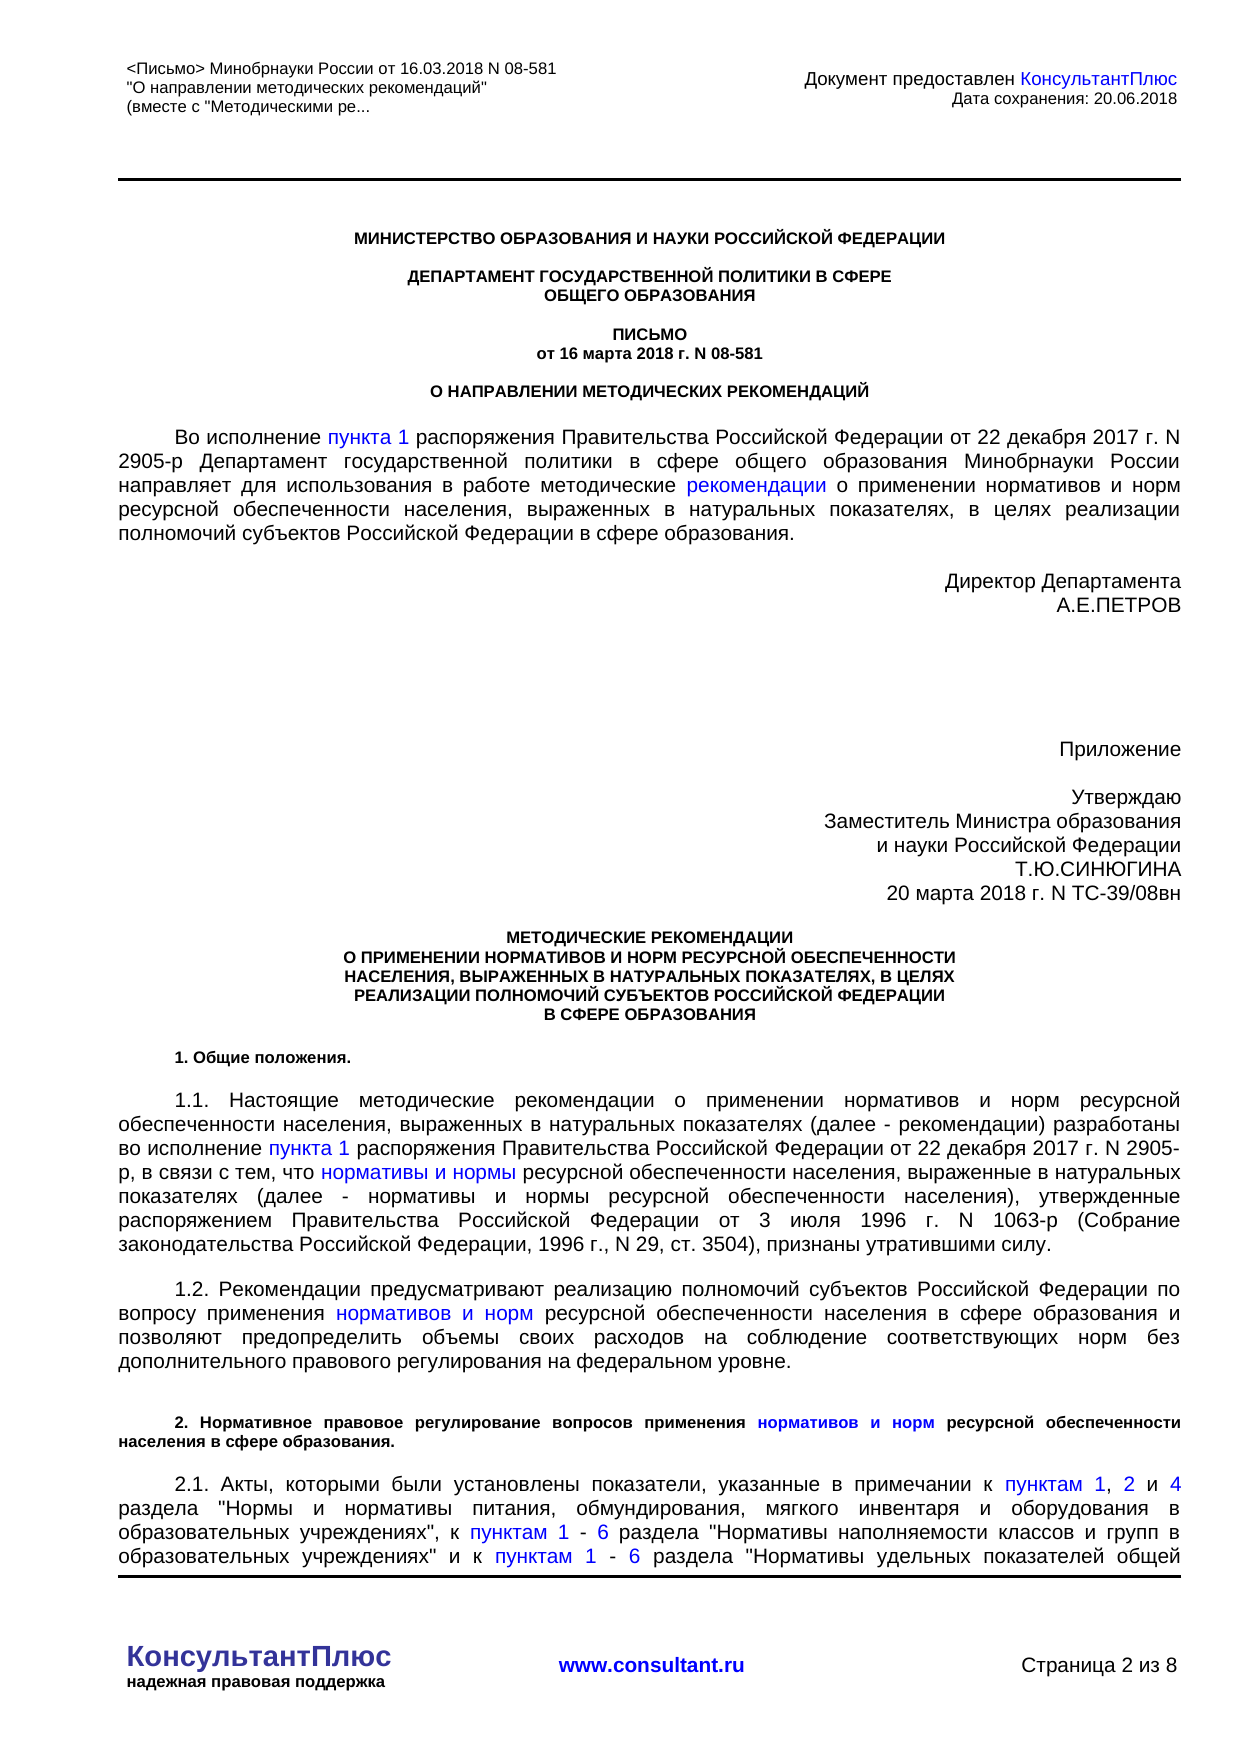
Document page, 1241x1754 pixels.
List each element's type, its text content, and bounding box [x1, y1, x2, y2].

text и науки Российской Федерации [118, 832, 1181, 856]
title МИНИСТЕРСТВО ОБРАЗОВАНИЯ И НАУКИ РОССИЙСКОЙ ФЕДЕРАЦИИ [118, 229, 1181, 248]
text Утверждаю [118, 784, 1181, 808]
text А.Е.ПЕТРОВ [118, 593, 1181, 617]
text Заместитель Министра образования [118, 808, 1181, 832]
title О ПРИМЕНЕНИИ НОРМАТИВОВ И НОРМ РЕСУРСНОЙ ОБЕСПЕЧЕННОСТИ [118, 947, 1181, 967]
title НАСЕЛЕНИЯ, ВЫРАЖЕННЫХ В НАТУРАЛЬНЫХ ПОКАЗАТЕЛЯХ, В ЦЕЛЯХ [118, 967, 1181, 986]
text Приложение [118, 737, 1181, 761]
title 1. Общие положения. [118, 1048, 1181, 1067]
title ПИСЬМО [118, 324, 1181, 344]
title МЕТОДИЧЕСКИЕ РЕКОМЕНДАЦИИ [118, 928, 1181, 947]
text Во исполнение пункта 1 распоряжения Правительства Российской Федерации от 22 декабря 2017 г. N 2905-р Департамент государственной политики в сфере общего образования Минобрнауки России направляет для использования в работе методические рекомендации о применении нормативов и норм ресурсной обеспеченности населения, выраженных в натуральных показателях, в целях реализации полномочий субъектов Российской Федерации в сфере образования. [118, 425, 1181, 545]
text Т.Ю.СИНЮГИНА [118, 856, 1181, 880]
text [118, 1472, 1181, 1568]
title В СФЕРЕ ОБРАЗОВАНИЯ [118, 1005, 1181, 1024]
text 1.2. Рекомендации предусматривают реализацию полномочий субъектов Российской Федерации по вопросу применения нормативов и норм ресурсной обеспеченности населения в сфере образования и позволяют предопределить объемы своих расходов на соблюдение соответствующих норм без дополнительного правового регулирования на федеральном уровне. [118, 1277, 1181, 1372]
text 20 марта 2018 г. N ТС-39/08вн [118, 880, 1181, 904]
text Директор Департамента [118, 569, 1181, 593]
text 1.1. Настоящие методические рекомендации о применении нормативов и норм ресурсной обеспеченности населения, выраженных в натуральных показателях (далее - рекомендации) разработаны во исполнение пункта 1 распоряжения Правительства Российской Федерации от 22 декабря 2017 г. N 2905-р, в связи с тем, что нормативы и нормы ресурсной обеспеченности населения, выраженные в натуральных показателях (далее - нормативы и нормы ресурсной обеспеченности населения), утвержденные распоряжением Правительства Российской Федерации от 3 июля 1996 г. N 1063-р (Собрание законодательства Российской Федерации, 1996 г., N 29, ст. 3504), признаны утратившими силу. [118, 1088, 1181, 1256]
title О НАПРАВЛЕНИИ МЕТОДИЧЕСКИХ РЕКОМЕНДАЦИЙ [118, 382, 1181, 401]
title РЕАЛИЗАЦИИ ПОЛНОМОЧИЙ СУБЪЕКТОВ РОССИЙСКОЙ ФЕДЕРАЦИИ [118, 986, 1181, 1005]
title ДЕПАРТАМЕНТ ГОСУДАРСТВЕННОЙ ПОЛИТИКИ В СФЕРЕ [118, 267, 1181, 286]
title от 16 марта 2018 г. N 08-581 [118, 344, 1181, 363]
title 2. Нормативное правовое регулирование вопросов применения нормативов и норм ресурсной обеспеченности населения в сфере образования. [118, 1413, 1181, 1451]
title ОБЩЕГО ОБРАЗОВАНИЯ [118, 286, 1181, 305]
